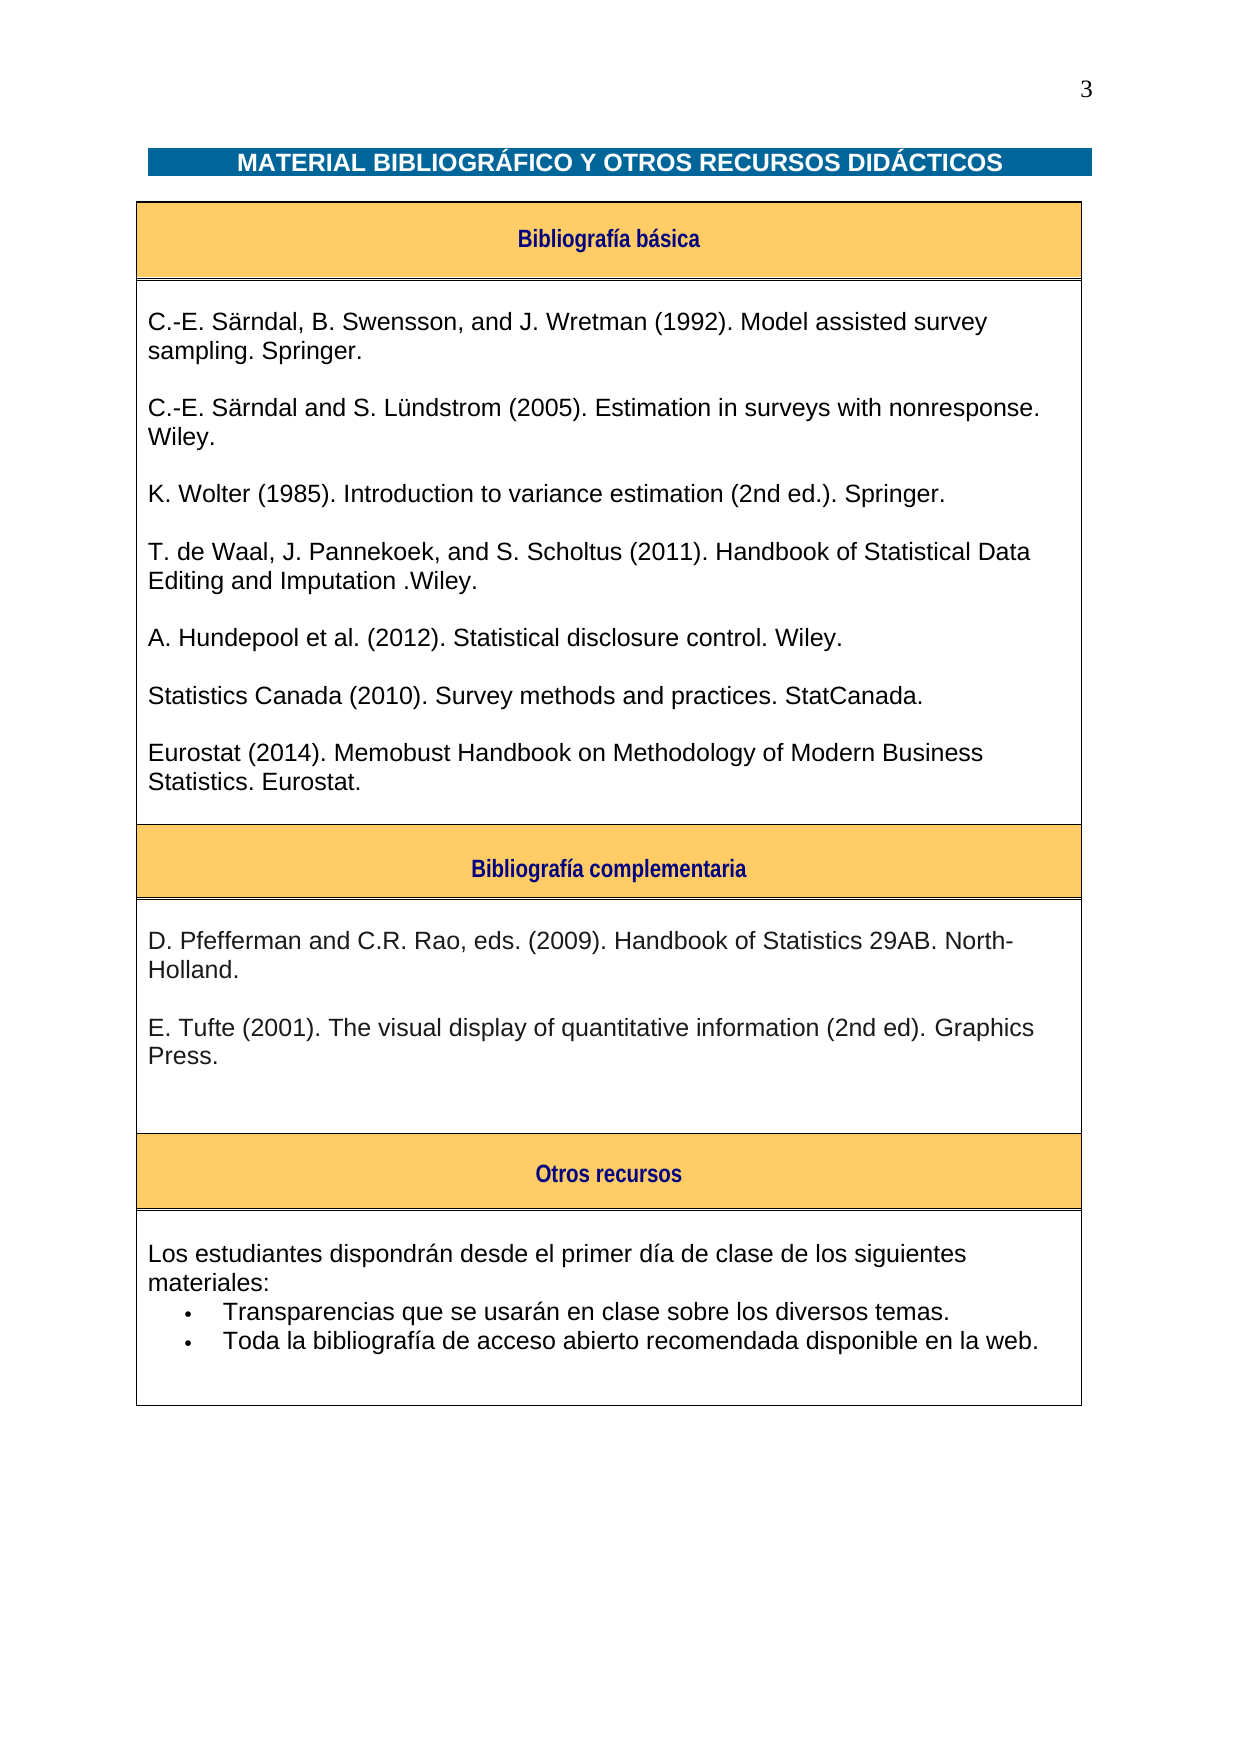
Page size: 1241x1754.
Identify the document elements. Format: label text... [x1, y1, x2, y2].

table_cell D. Pfefferman and C.R. Rao, eds. (2009). Handbook of Statistics 29AB. North-Holland. E. Tufte (2001). The visual display of quantitative information (2nd ed). Graphics Press. [137, 900, 1081, 1133]
table_cell C.-E. Särndal, B. Swensson, and J. Wretman (1992). Model assisted survey sampling. Springer. C.-E. Särndal and S. Lündstrom (2005). Estimation in surveys with nonresponse. Wiley. K. Wolter (1985). Introduction to variance estimation (2nd ed.). Springer. T. de Waal, J. Pannekoek, and S. Scholtus (2011). Handbook of Statistical Data Editing and Imputation .Wiley. A. Hundepool et al. (2012). Statistical disclosure control. Wiley. Statistics Canada (2010). Survey methods and practices. StatCanada. Eurostat (2014). Memobust Handbook on Methodology of Modern Business Statistics. Eurostat. [137, 281, 1081, 824]
table_cell Los estudiantes dispondrán desde el primer día de clase de los siguientes materiales: Transparencias que se usarán en clase sobre los diversos temas. Toda la bibliografía de acceso abierto recomendada disponible en la web. [137, 1211, 1081, 1404]
text MATERIAL BIBLIOGRÁFICO Y OTROS RECURSOS DIDÁCTICOS [148, 148, 1092, 176]
table_cell Otros recursos [137, 1134, 1081, 1208]
table_cell Bibliografía complementaria [137, 825, 1081, 897]
table_header Bibliografía básica [137, 203, 1081, 277]
